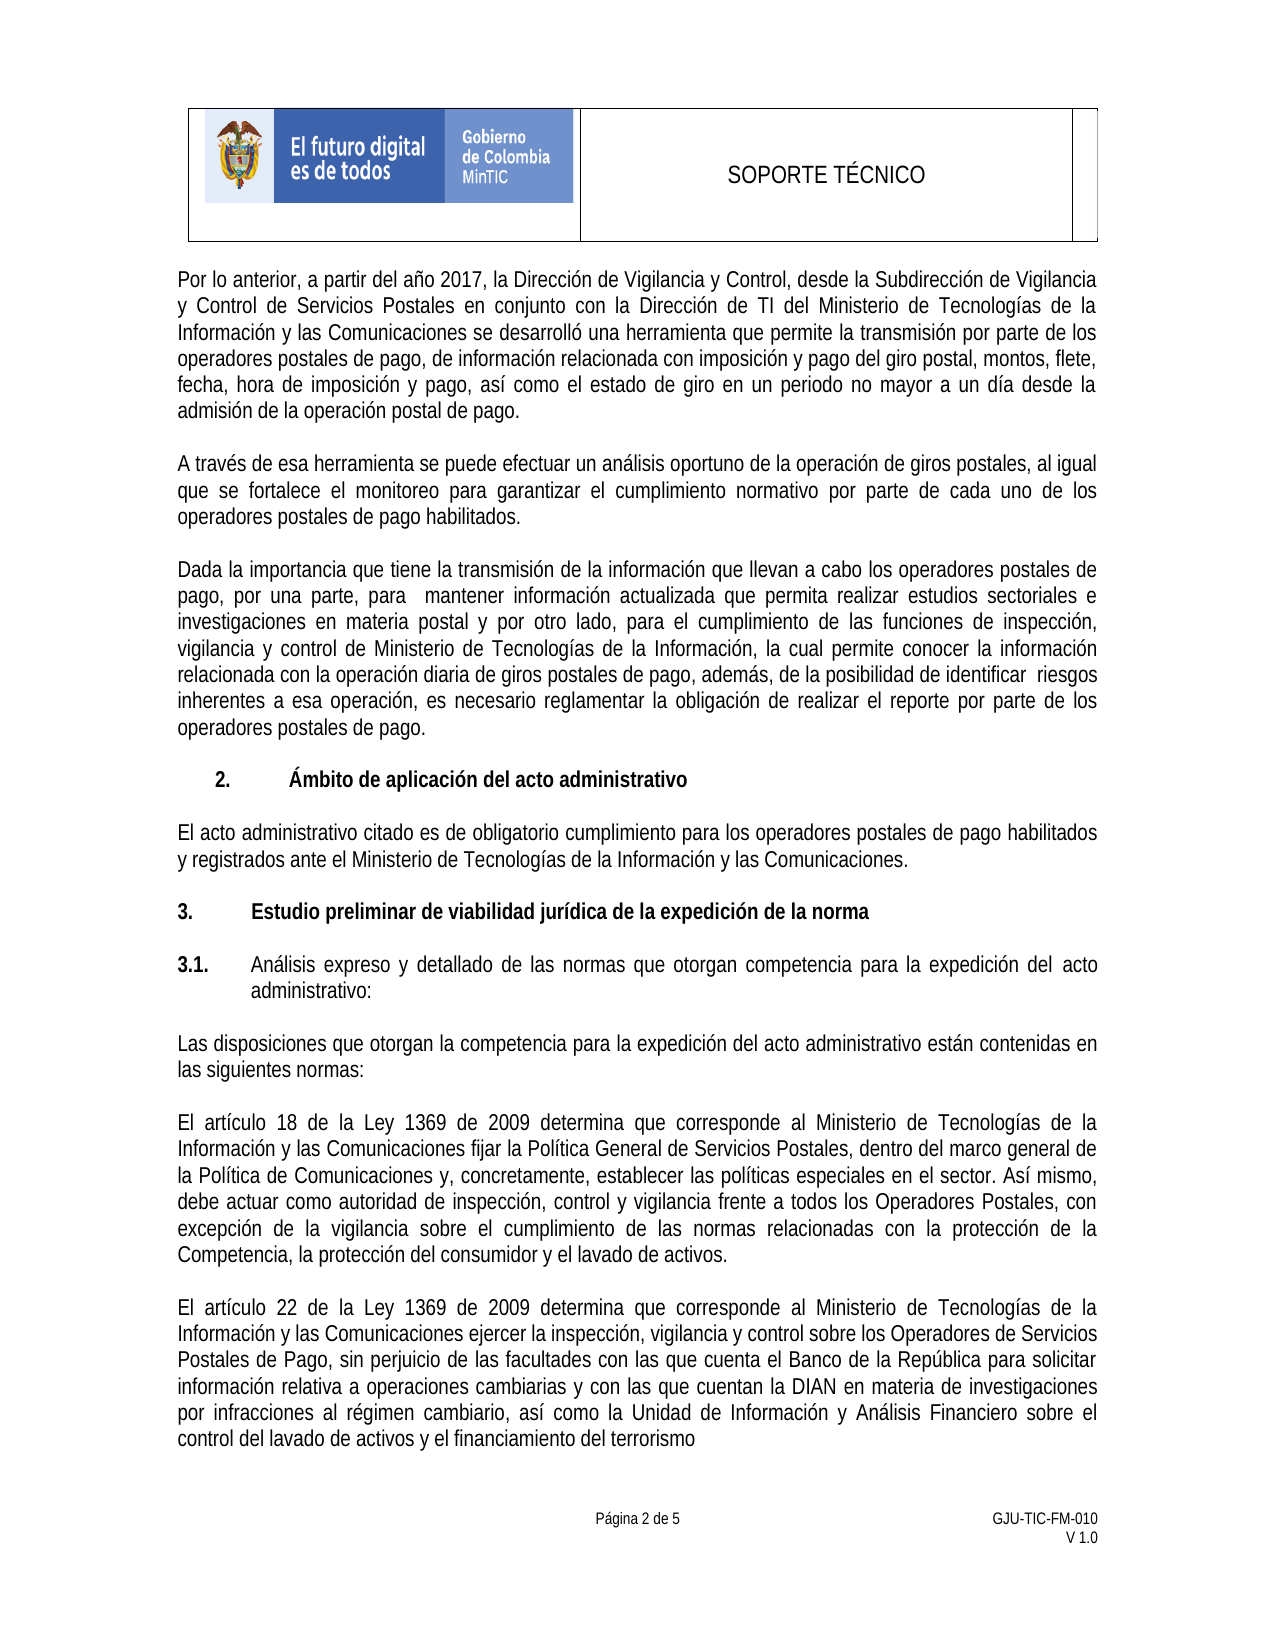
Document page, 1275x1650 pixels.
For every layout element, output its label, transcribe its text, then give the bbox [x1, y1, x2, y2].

picture [205, 109, 575, 203]
text El artículo 18 de la Ley 1369 de 2009 determina que corresponde al Ministerio de Tecnologías de la Información y las Comunicaciones fijar la Política General de Servicios Postales, dentro del marco general de la Política de Comunicaciones y, concretamente, establecer las políticas especiales en el sector. Así mismo, debe actuar como autoridad de inspección, control y vigilancia frente a todos los Operadores Postales, con excepción de la vigilancia sobre el cumplimiento de las normas relacionadas con la protección de la Competencia, la protección del consumidor y el lavado de activos. [177, 1109, 1098, 1267]
list Ámbito de aplicación del acto administrativo [215, 766, 1098, 793]
text Por lo anterior, a partir del año 2017, la Dirección de Vigilancia y Control, desde la Subdirección de Vigilancia y Control de Servicios Postales en conjunto con la Dirección de TI del Ministerio de Tecnologías de la Información y las Comunicaciones se desarrolló una herramienta que permite la transmisión por parte de los operadores postales de pago, de información relacionada con imposición y pago del giro postal, montos, flete, fecha, hora de imposición y pago, así como el estado de giro en un periodo no mayor a un día desde la admisión de la operación postal de pago. [177, 266, 1098, 424]
text 3. Estudio preliminar de viabilidad jurídica de la expedición de la norma [177, 898, 1098, 924]
text 3.1. Análisis expreso y detallado de las normas que otorgan competencia para la expedición del acto administrativo: [177, 951, 1098, 1004]
text El acto administrativo citado es de obligatorio cumplimiento para los operadores postales de pago habilitados y registrados ante el Ministerio de Tecnologías de la Información y las Comunicaciones. [177, 819, 1098, 872]
text El artículo 22 de la Ley 1369 de 2009 determina que corresponde al Ministerio de Tecnologías de la Información y las Comunicaciones ejercer la inspección, vigilancia y control sobre los Operadores de Servicios Postales de Pago, sin perjuicio de las facultades con las que cuenta el Banco de la República para solicitar información relativa a operaciones cambiarias y con las que cuentan la DIAN en materia de investigaciones por infracciones al régimen cambiario, así como la Unidad de Información y Análisis Financiero sobre el control del lavado de activos y el financiamiento del terrorismo [177, 1293, 1098, 1452]
text Las disposiciones que otorgan la competencia para la expedición del acto administrativo están contenidas en las siguientes normas: [177, 1030, 1098, 1083]
text A través de esa herramienta se puede efectuar un análisis oportuno de la operación de giros postales, al igual que se fortalece el monitoreo para garantizar el cumplimiento normativo por parte de cada uno de los operadores postales de pago habilitados. [177, 450, 1098, 529]
text Dada la importancia que tiene la transmisión de la información que llevan a cabo los operadores postales de pago, por una parte, para mantener información actualizada que permita realizar estudios sectoriales e investigaciones en materia postal y por otro lado, para el cumplimiento de las funciones de inspección, vigilancia y control de Ministerio de Tecnologías de la Información, la cual permite conocer la información relacionada con la operación diaria de giros postales de pago, además, de la posibilidad de identificar riesgos inherentes a esa operación, es necesario reglamentar la obligación de realizar el reporte por parte de los operadores postales de pago. [177, 556, 1098, 740]
picture [1088, 111, 1098, 238]
